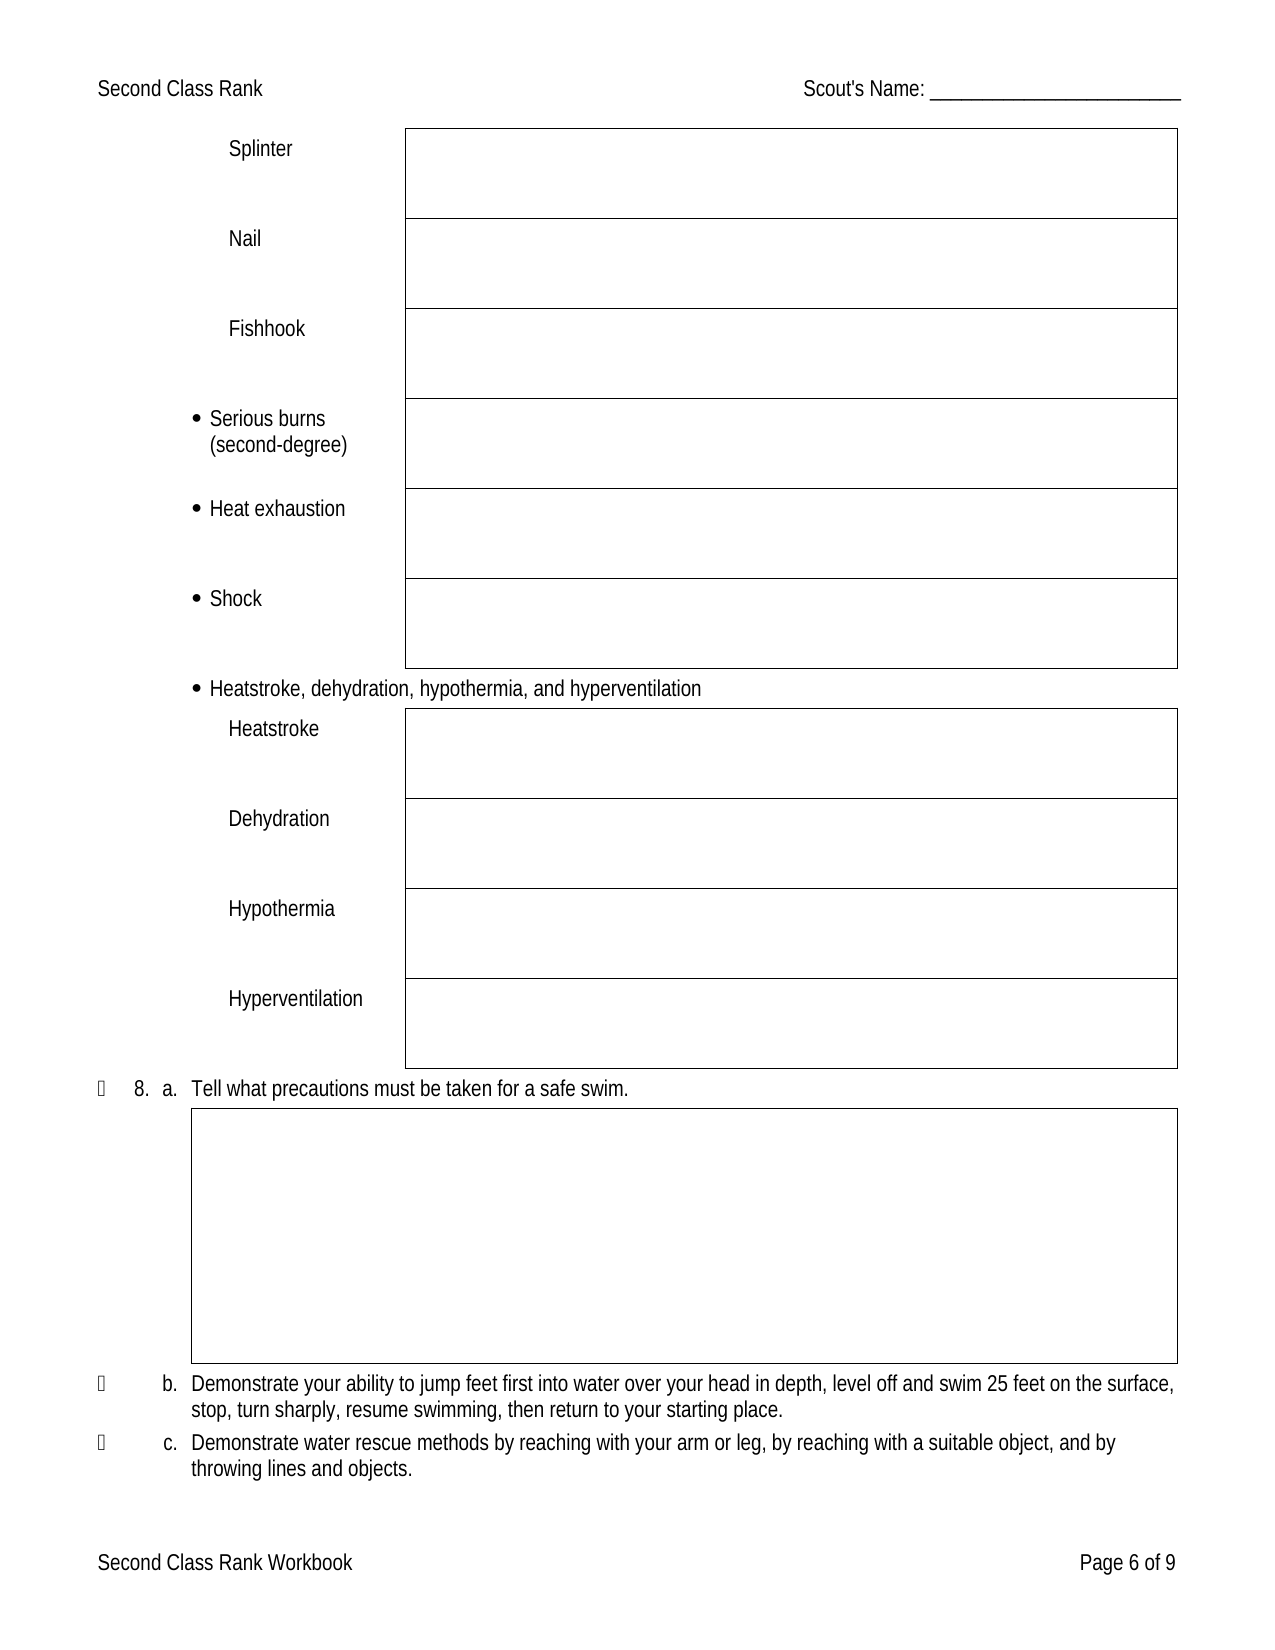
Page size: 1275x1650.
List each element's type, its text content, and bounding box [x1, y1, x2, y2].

table_cell Heat exhaustion [181, 488, 405, 578]
table_cell [406, 979, 1177, 1068]
table_cell Hypothermia [181, 888, 405, 978]
text b. Demonstrate your ability to jump feet first into water over your head in depth, level off and swim 25 feet on the surface, stop, turn sharply, resume swimming, then return to your starting place. [97, 1370, 1177, 1422]
table_cell Nail [181, 218, 405, 308]
table_cell Fishhook [181, 308, 405, 398]
table_cell [406, 219, 1177, 308]
text 8. a. Tell what precautions must be taken for a safe swim. [97, 1075, 1177, 1101]
table_cell Heatstroke, dehydration, hypothermia, and hyperventilation [181, 668, 1177, 708]
table_cell Heatstroke [181, 708, 405, 798]
table_cell [406, 399, 1177, 488]
table_cell [406, 309, 1177, 398]
table_cell [406, 129, 1177, 218]
table_cell [406, 579, 1177, 668]
text c. Demonstrate water rescue methods by reaching with your arm or leg, by reaching with a suitable object, and by throwing lines and objects. [97, 1429, 1177, 1481]
table_cell Shock [181, 578, 405, 668]
table_cell Serious burns (second-degree) [181, 398, 405, 488]
table_cell [406, 709, 1177, 798]
table_cell [406, 889, 1177, 978]
table_header [192, 1109, 1177, 1362]
table_cell Splinter [181, 128, 405, 218]
table_cell [406, 799, 1177, 888]
table_cell Dehydration [181, 798, 405, 888]
table_cell [406, 489, 1177, 578]
table_cell Hyperventilation [181, 978, 405, 1068]
